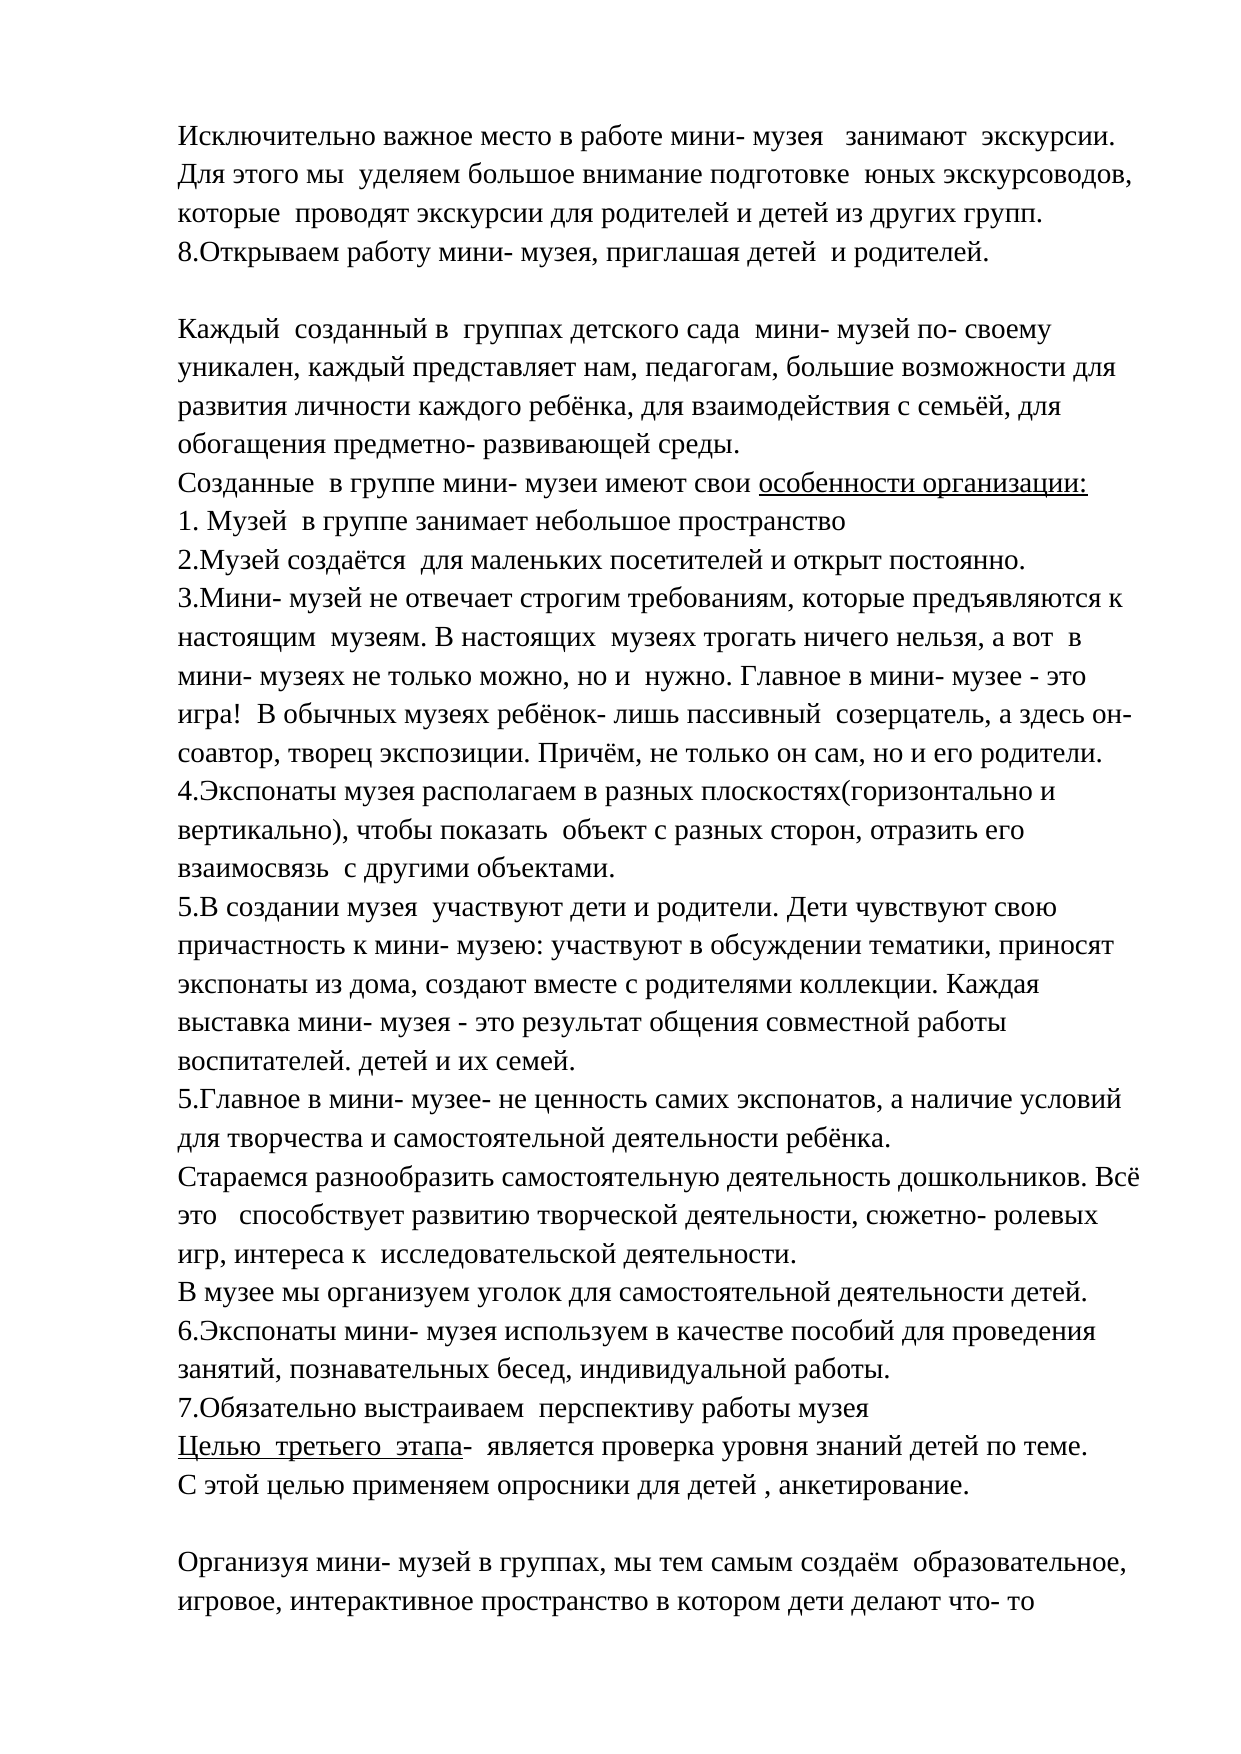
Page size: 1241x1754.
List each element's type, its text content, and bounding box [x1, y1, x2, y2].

text В музее мы организуем уголок для самостоятельной деятельности детей. [177, 1274, 1152, 1308]
text 5.В создании музея участвуют дети и родители. Дети чувствуют свою причастность к мини- музею: участвуют в обсуждении тематики, приносят экспонаты из дома, создают вместе с родителями коллекции. Каждая выставка мини- музея - это результат общения совместной работы воспитателей. детей и их семей. [177, 889, 1152, 1077]
text Стараемся разнообразить самостоятельную деятельность дошкольников. Всё это способствует развитию творческой деятельности, сюжетно- ролевых игр, интереса к исследовательской деятельности. [177, 1159, 1152, 1269]
text Исключительно важное место в работе мини- музея занимают экскурсии. Для этого мы уделяем большое внимание подготовке юных экскурсоводов, которые проводят экскурсии для родителей и детей из других групп. [177, 118, 1152, 229]
text 1. Музей в группе занимает небольшое пространство [177, 503, 1152, 537]
text 4.Экспонаты музея располагаем в разных плоскостях(горизонтально и вертикально), чтобы показать объект с разных сторон, отразить его взаимосвязь с другими объектами. [177, 773, 1152, 884]
text С этой целью применяем опросники для детей , анкетирование. [177, 1467, 1152, 1501]
text 6.Экспонаты мини- музея используем в качестве пособий для проведения занятий, познавательных бесед, индивидуальной работы. [177, 1313, 1152, 1385]
text 8.Открываем работу мини- музея, приглашая детей и родителей. [177, 234, 1152, 267]
text Целью третьего этапа- является проверка уровня знаний детей по теме. [177, 1428, 1152, 1462]
text 2.Музей создаётся для маленьких посетителей и открыт постоянно. [177, 542, 1152, 576]
text 3.Мини- музей не отвечает строгим требованиям, которые предъявляются к настоящим музеям. В настоящих музеях трогать ничего нельзя, а вот в мини- музеях не только можно, но и нужно. Главное в мини- музее - это игра! В обычных музеях ребёнок- лишь пассивный созерцатель, а здесь он- соавтор, творец экспозиции. Причём, не только он сам, но и его родители. [177, 581, 1152, 768]
text Каждый созданный в группах детского сада мини- музей по- своему уникален, каждый представляет нам, педагогам, большие возможности для развития личности каждого ребёнка, для взаимодействия с семьёй, для обогащения предметно- развивающей среды. [177, 311, 1152, 460]
text 7.Обязательно выстраиваем перспективу работы музея [177, 1390, 1152, 1423]
text 5.Главное в мини- музее- не ценность самих экспонатов, а наличие условий для творчества и самостоятельной деятельности ребёнка. [177, 1082, 1152, 1154]
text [177, 1544, 1152, 1616]
text Созданные в группе мини- музеи имеют свои особенности организации: [177, 465, 1152, 498]
